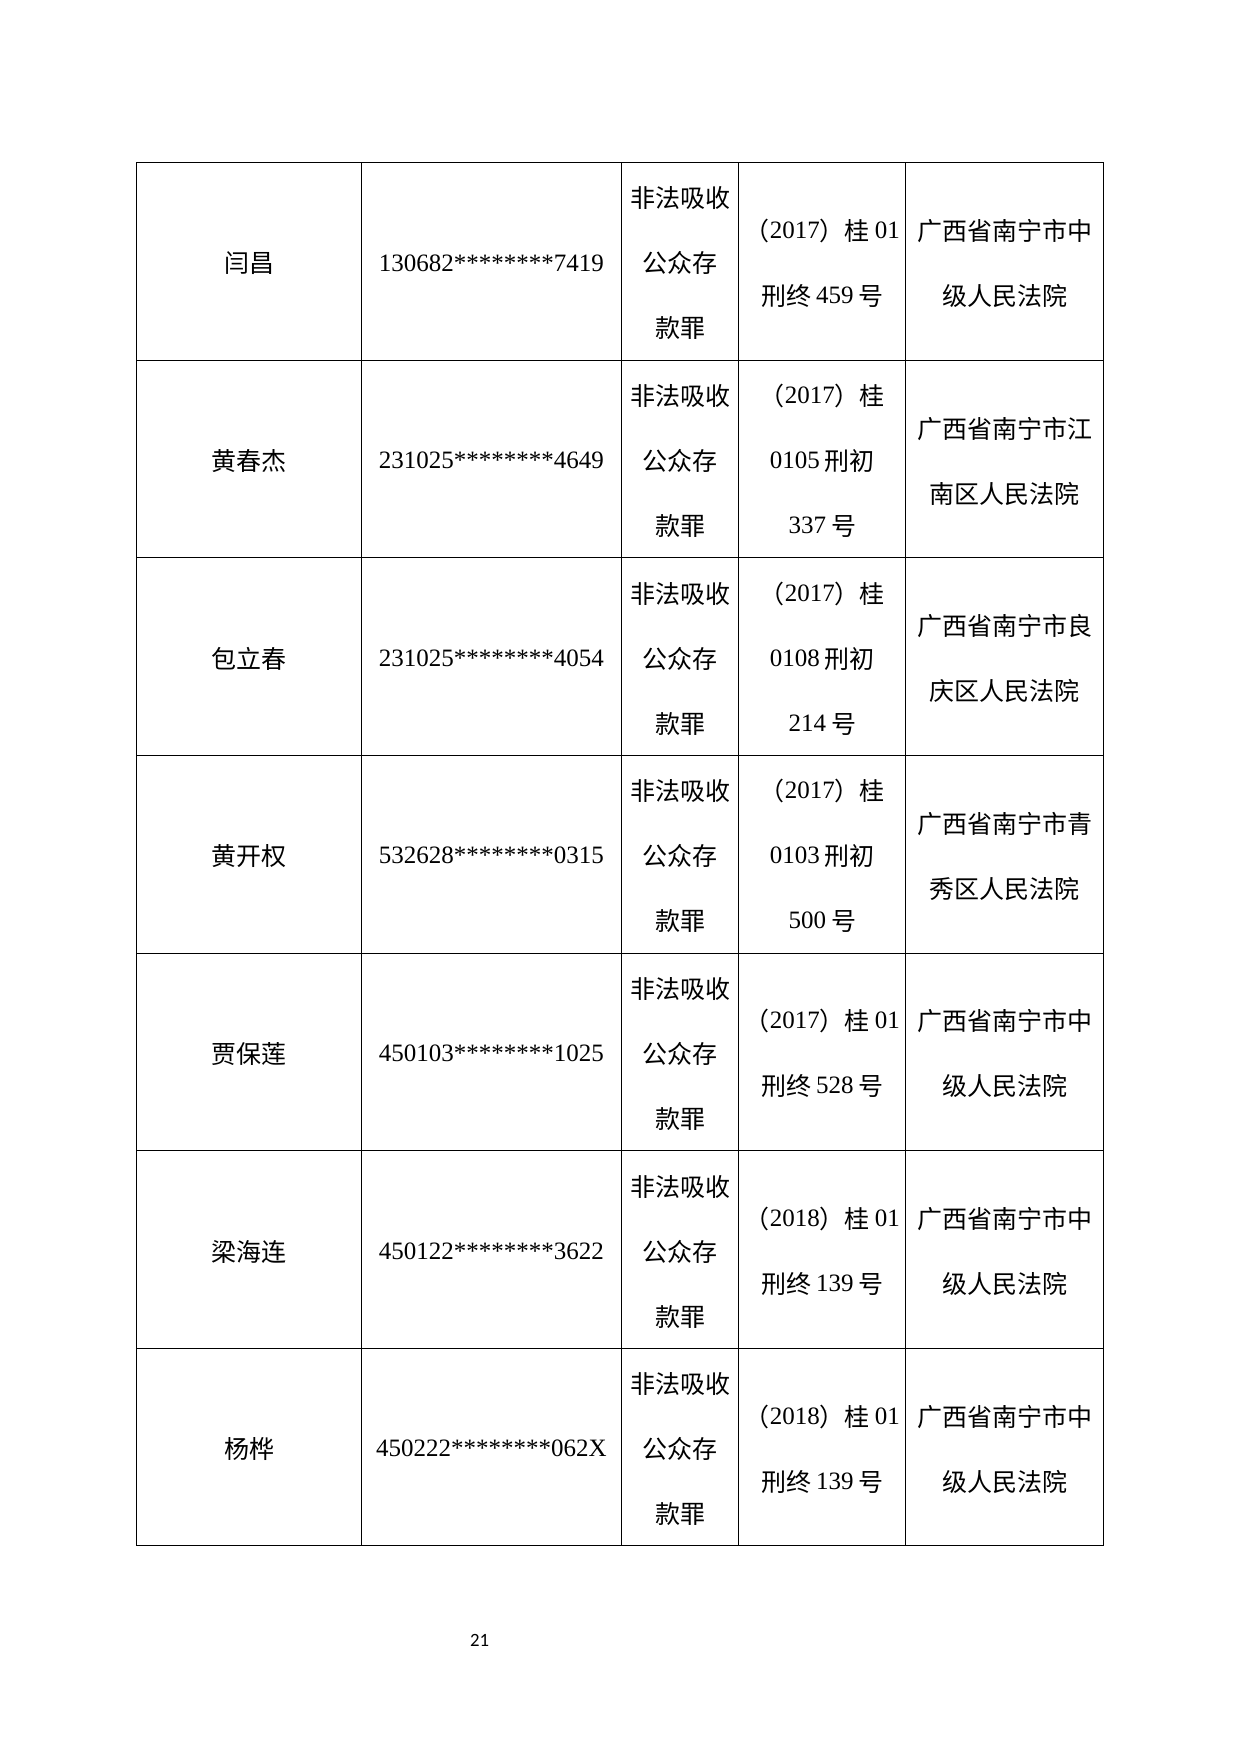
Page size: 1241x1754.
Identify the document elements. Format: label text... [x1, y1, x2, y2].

table_cell 非法吸收公众存 款罪 [622, 756, 738, 952]
table_cell 广西省南宁市江南区人民法院 [906, 361, 1103, 557]
table_cell （2018）桂01刑终139号 [739, 1349, 905, 1545]
table_cell （2017）桂0105刑初 337号 [739, 361, 905, 557]
table_cell 广西省南宁市良庆区人民法院 [906, 558, 1103, 755]
table_cell 450103********1025 [362, 954, 621, 1150]
table_cell 黄春杰 [137, 361, 361, 557]
table_cell 130682********7419 [362, 163, 621, 359]
table_cell 450122********3622 [362, 1151, 621, 1348]
table_cell 非法吸收公众存 款罪 [622, 163, 738, 359]
table_cell 广西省南宁市青秀区人民法院 [906, 756, 1103, 952]
table_cell 非法吸收公众存 款罪 [622, 1151, 738, 1348]
table_cell 非法吸收公众存 款罪 [622, 361, 738, 557]
table_cell 广西省南宁市中级人民法院 [906, 1151, 1103, 1348]
table_cell 闫昌 [137, 163, 361, 359]
table_cell 450222********062X [362, 1349, 621, 1545]
table_cell （2017）桂0103刑初 500号 [739, 756, 905, 952]
table_cell 532628********0315 [362, 756, 621, 952]
table_cell 黄开权 [137, 756, 361, 952]
table_cell 广西省南宁市中级人民法院 [906, 954, 1103, 1150]
table_cell 广西省南宁市中级人民法院 [906, 163, 1103, 359]
table_cell （2018）桂01刑终139号 [739, 1151, 905, 1348]
table_cell 广西省南宁市中级人民法院 [906, 1349, 1103, 1545]
table_cell 231025********4054 [362, 558, 621, 755]
table_cell 贾保莲 [137, 954, 361, 1150]
table_cell 非法吸收公众存 款罪 [622, 558, 738, 755]
table_cell （2017）桂01刑终528号 [739, 954, 905, 1150]
table_cell 杨桦 [137, 1349, 361, 1545]
table_cell 非法吸收公众存 款罪 [622, 1349, 738, 1545]
table_cell （2017）桂01刑终459号 [739, 163, 905, 359]
table_cell 梁海连 [137, 1151, 361, 1348]
table_cell （2017）桂0108刑初 214号 [739, 558, 905, 755]
table_cell 包立春 [137, 558, 361, 755]
table_cell 非法吸收公众存 款罪 [622, 954, 738, 1150]
table_cell 231025********4649 [362, 361, 621, 557]
